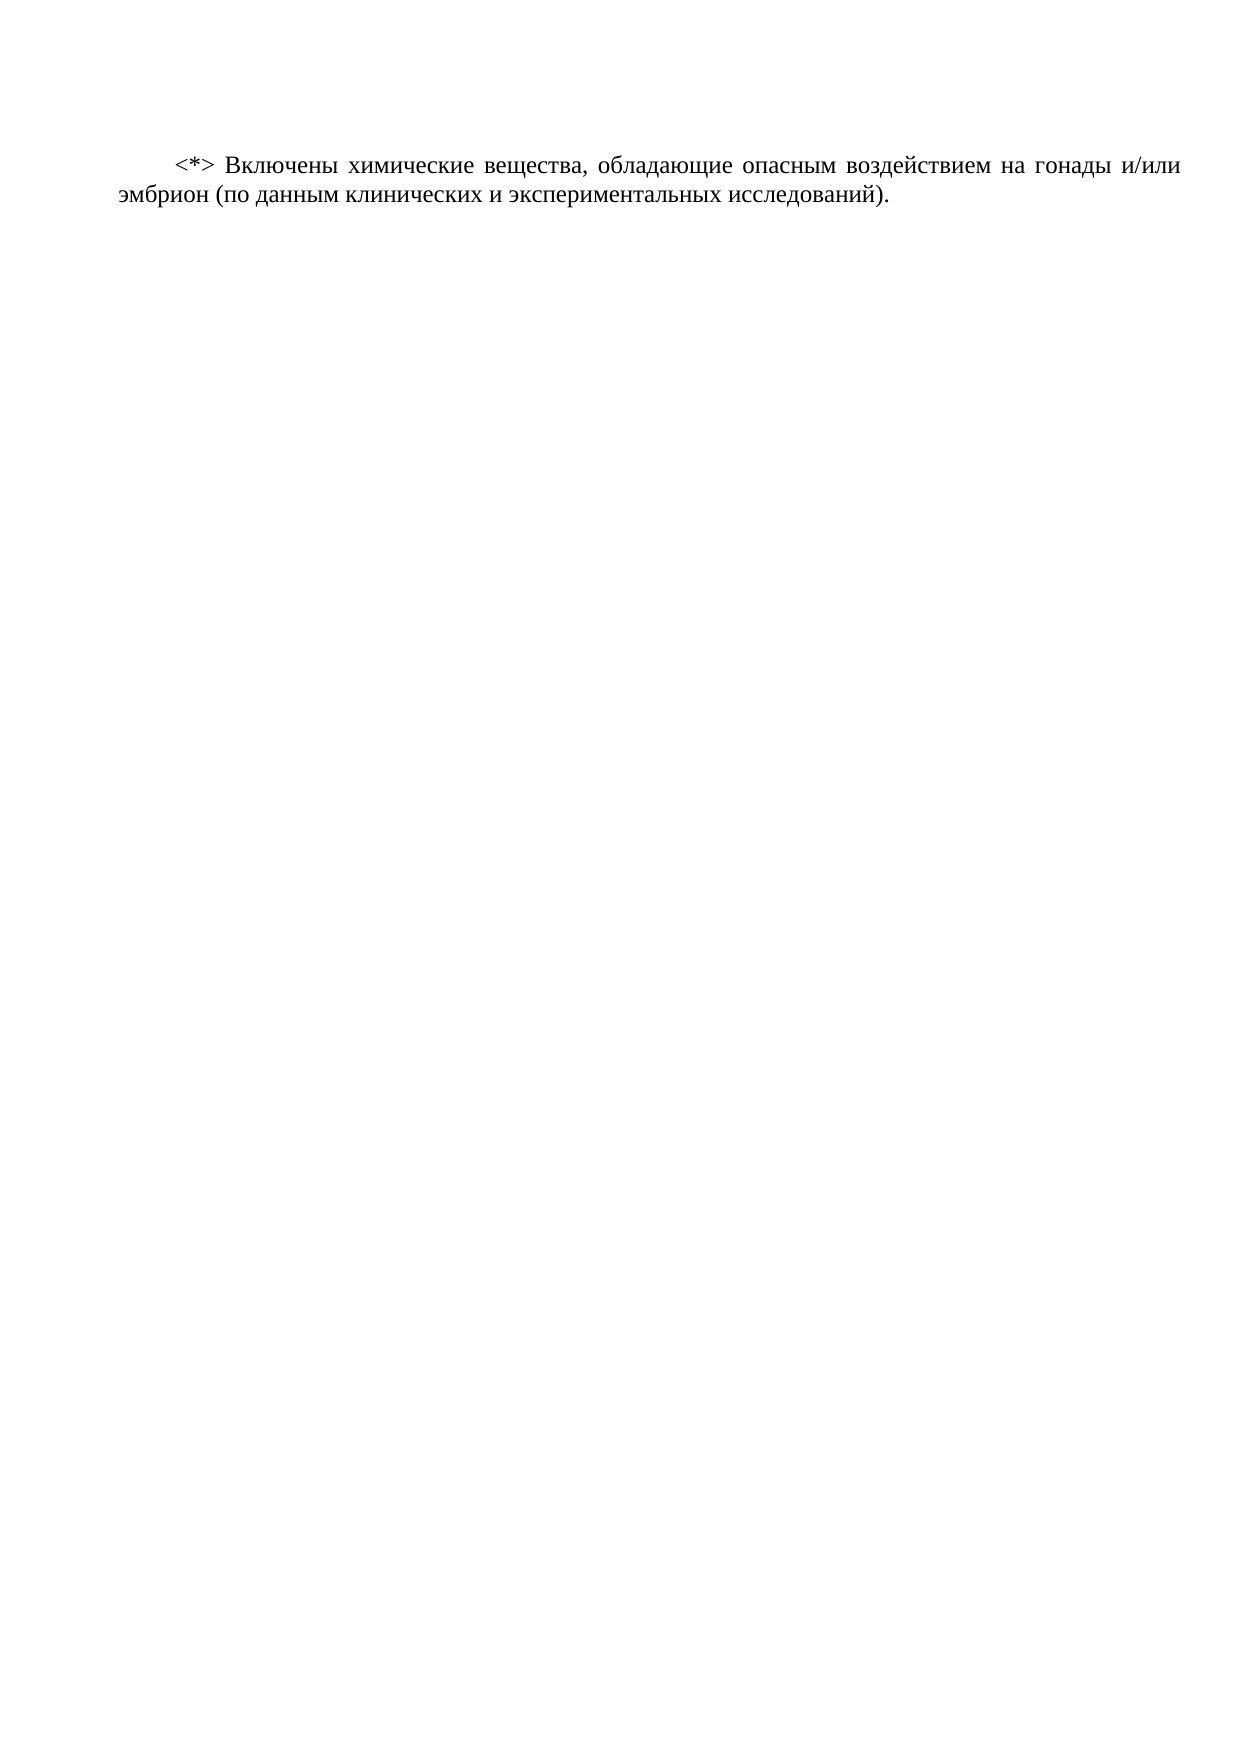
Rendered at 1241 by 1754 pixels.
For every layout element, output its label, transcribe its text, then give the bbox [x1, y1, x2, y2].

text <*> Включены химические вещества, обладающие опасным воздействием на гонады и/или эмбрион (по данным клинических и экспериментальных исследований). [118, 150, 1181, 207]
